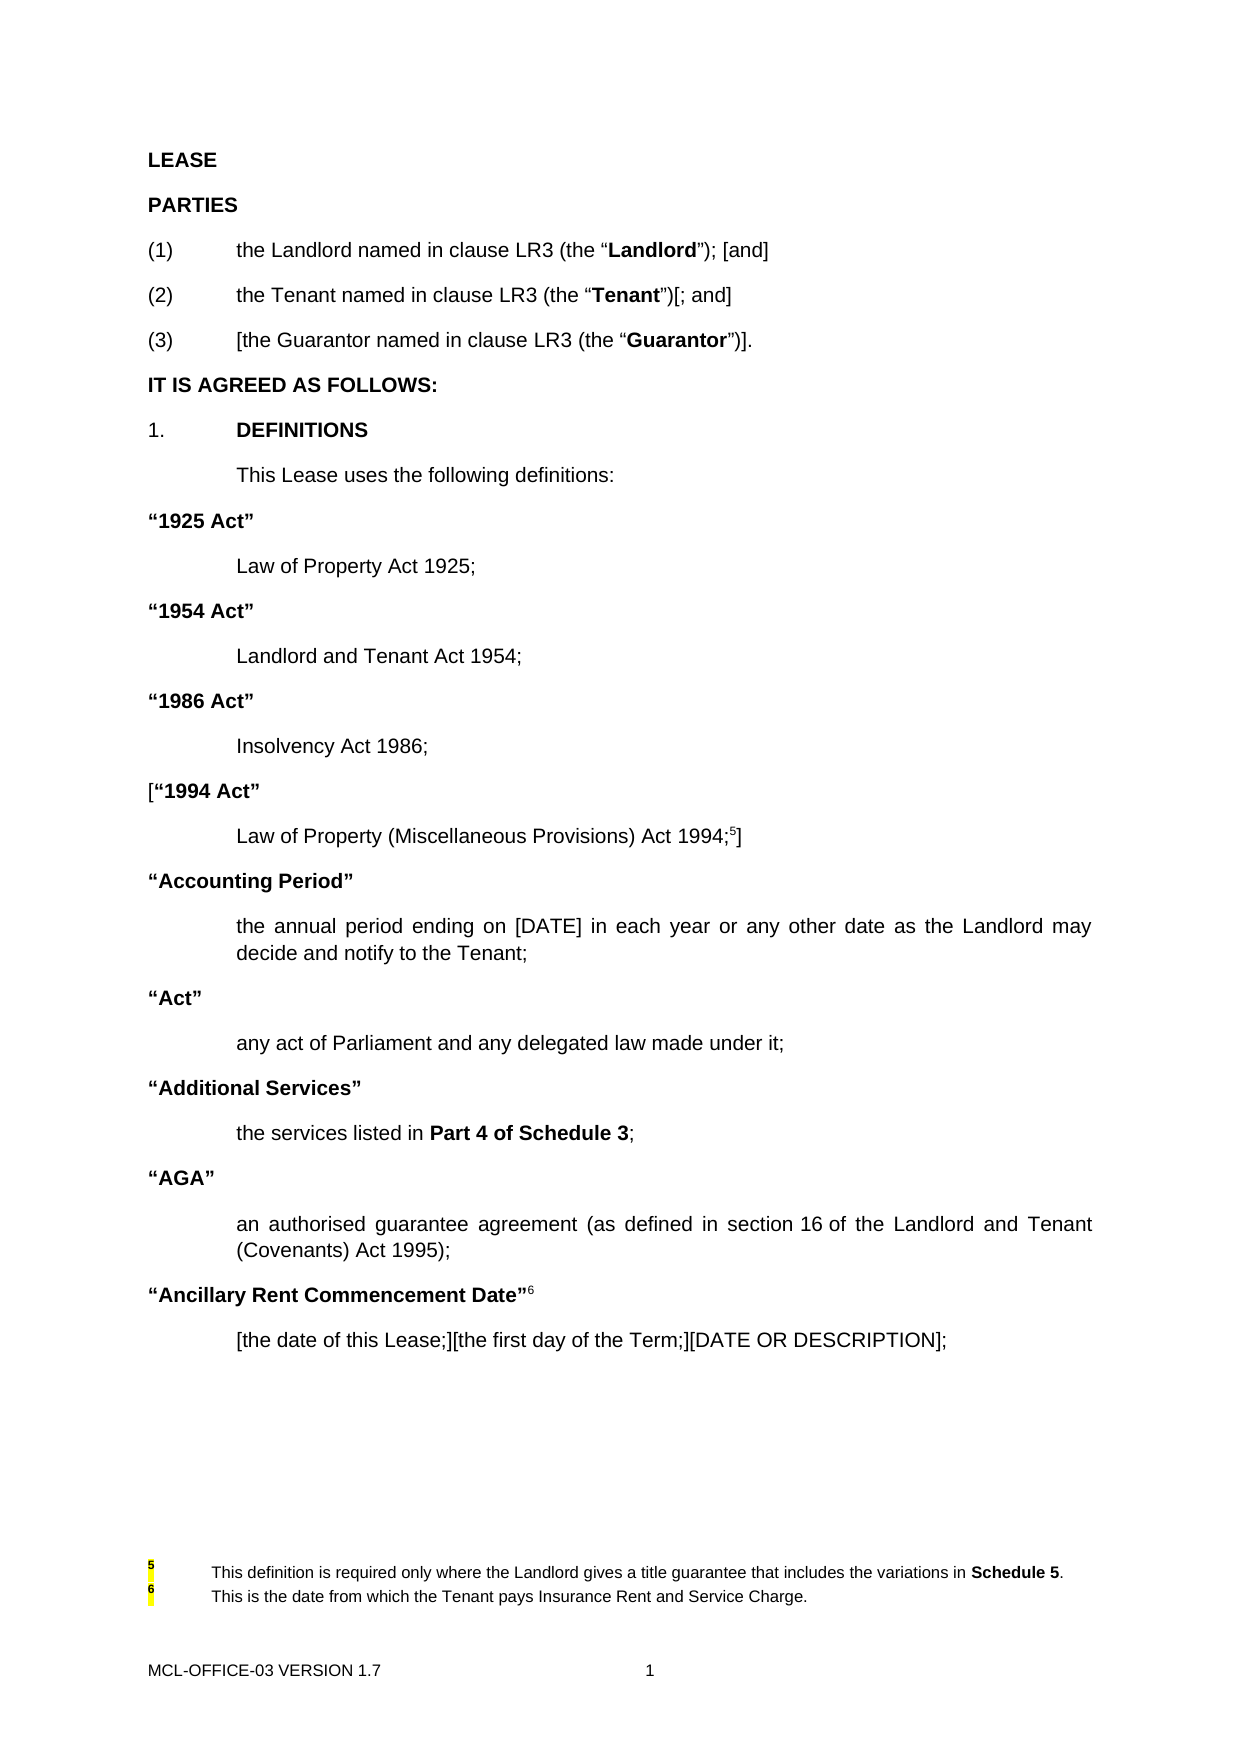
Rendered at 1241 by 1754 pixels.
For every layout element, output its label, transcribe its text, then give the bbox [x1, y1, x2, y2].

text “1986 Act” [148, 689, 1093, 713]
text “Ancillary Rent Commencement Date” [148, 1283, 1093, 1307]
text [the date of this Lease;][the first day of the Term;][DATE OR DESCRIPTION]; [236, 1328, 1093, 1352]
text an authorised guarantee agreement (as defined in section 16 of the Landlord and Tenant (Covenants) Act 1995); [236, 1211, 1093, 1262]
text Law of Property (Miscellaneous Provisions) Act 1994;] [236, 824, 1093, 848]
subtitle DEFINITIONS [148, 418, 1093, 442]
text PARTIES [148, 193, 1093, 217]
text any act of Parliament and any delegated law made under it; [236, 1031, 1093, 1055]
text (1) the Landlord named in clause LR3 (the “Landlord”); [and] [148, 238, 1093, 262]
text Law of Property Act 1925; [236, 553, 1093, 577]
text “Act” [148, 986, 1093, 1010]
text LEASE [148, 148, 1093, 172]
text “1925 Act” [148, 508, 1093, 532]
text Insolvency Act 1986; [236, 734, 1093, 758]
text the annual period ending on [DATE] in each year or any other date as the Landlord may decide and notify to the Tenant; [236, 914, 1093, 965]
text the services listed in Part 4 of Schedule 3; [236, 1121, 1093, 1145]
text IT IS AGREED AS FOLLOWS: [148, 373, 1093, 397]
text “AGA” [148, 1166, 1093, 1190]
text Landlord and Tenant Act 1954; [236, 644, 1093, 668]
text “Accounting Period” [148, 869, 1093, 893]
text “Additional Services” [148, 1076, 1093, 1100]
text This Lease uses the following definitions: [236, 463, 1093, 487]
text (3) [the Guarantor named in clause LR3 (the “Guarantor”)]. [148, 328, 1093, 352]
text (2) the Tenant named in clause LR3 (the “Tenant”)[; and] [148, 283, 1093, 307]
text [“1994 Act” [148, 779, 1093, 803]
text “1954 Act” [148, 599, 1093, 623]
